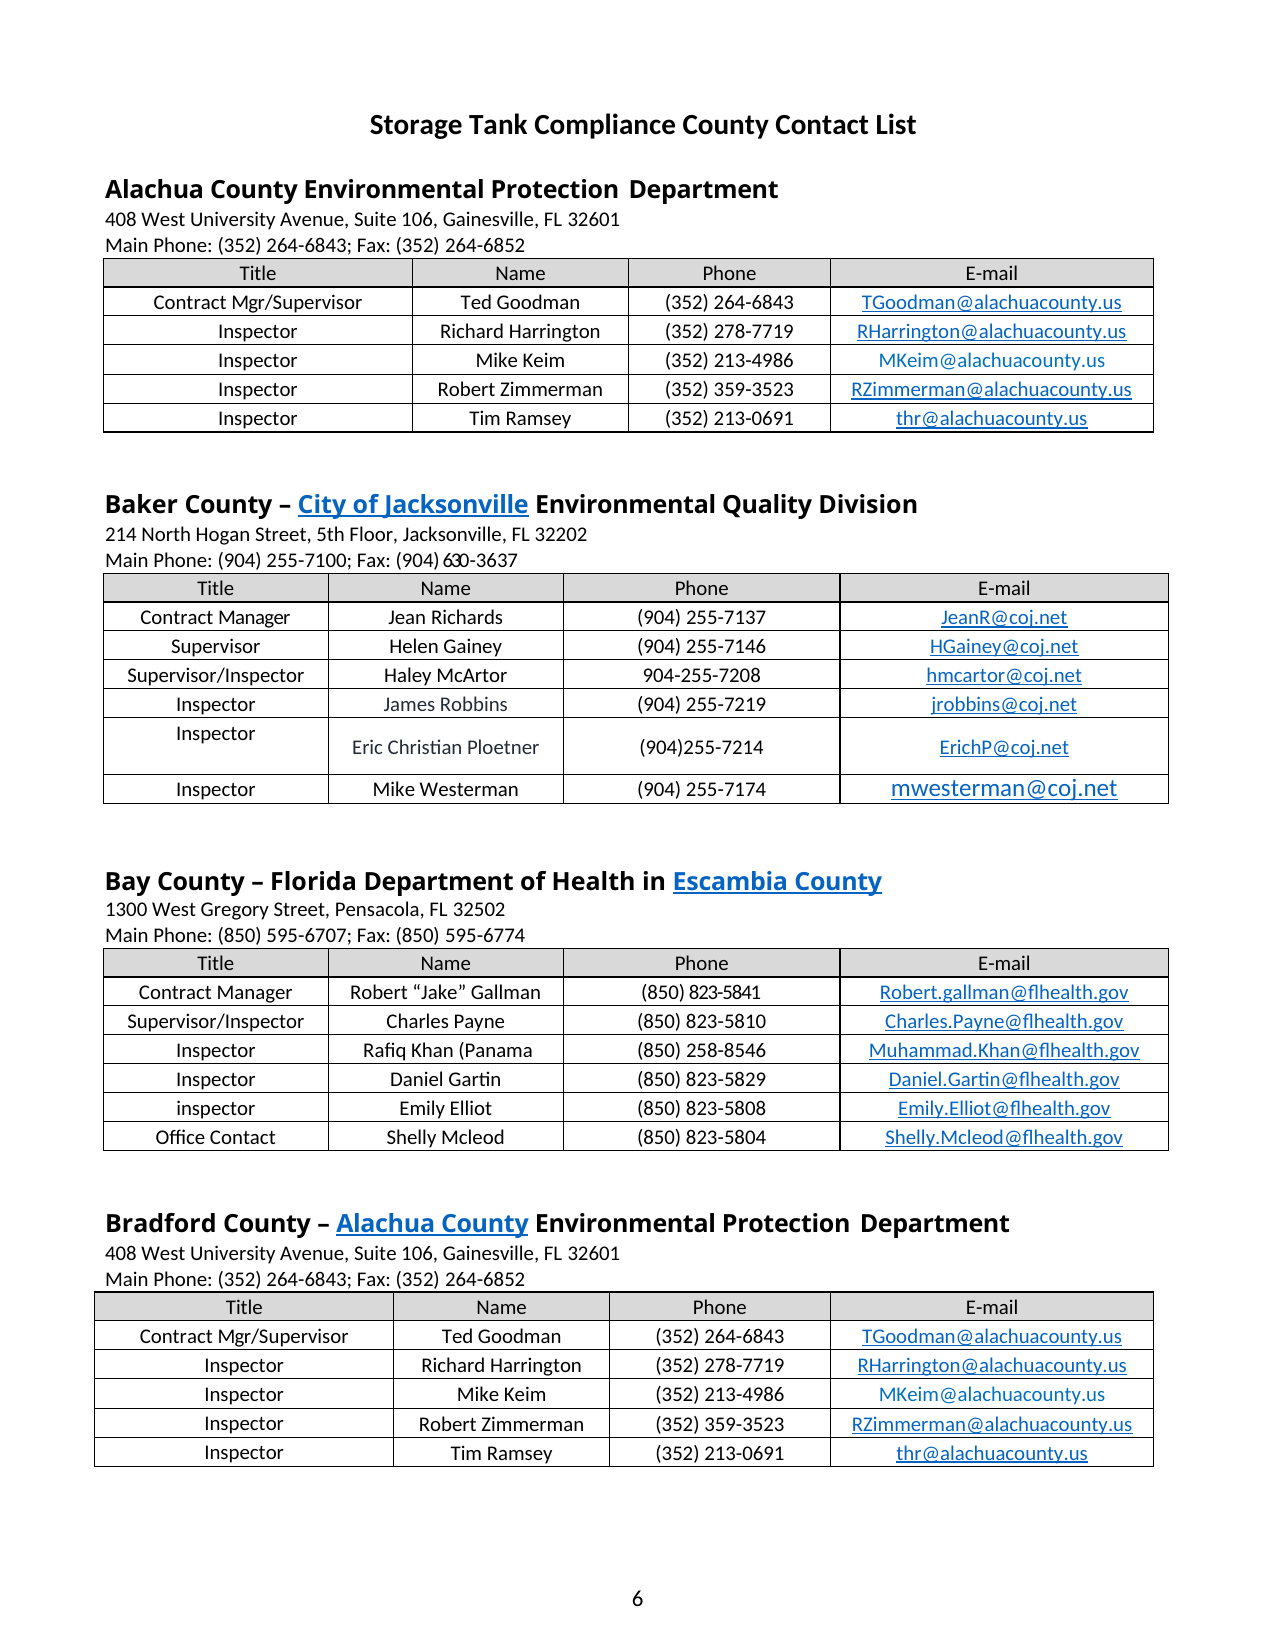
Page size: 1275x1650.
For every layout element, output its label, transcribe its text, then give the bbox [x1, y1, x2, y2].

table_header E-mail [831, 1293, 1153, 1320]
table_cell (850) 823-5808 [564, 1093, 839, 1121]
text Main Phone: (352) 264-6843; Fax: (352) 264-6852 [105, 232, 1181, 257]
table_cell (850) 823-5810 [564, 1006, 839, 1034]
subtitle Baker County – City of Jacksonville Environmental Quality Division [104, 489, 1181, 519]
table_cell Richard Harrington [413, 316, 628, 344]
table_cell Inspector [104, 718, 328, 773]
table_cell Inspector [104, 1035, 328, 1063]
table_cell (352) 359-3523 [610, 1409, 830, 1437]
table_cell Rafiq Khan (Panama City) [329, 1035, 563, 1063]
table_cell MKeim@alachuacounty.us [831, 345, 1153, 373]
subtitle Bradford County – Alachua County Environmental Protection Department [105, 1208, 1181, 1238]
table_cell Muhammad.Khan@flhealth.gov [841, 1035, 1168, 1063]
table_cell (904) 255-7219 [564, 689, 839, 717]
table_cell Inspector [104, 404, 412, 431]
table_cell Robert Zimmerman [394, 1409, 609, 1437]
table_cell (352) 213-4986 [629, 345, 830, 373]
table_cell ErichP@coj.net [841, 718, 1168, 773]
text 214 North Hogan Street, 5th Floor, Jacksonville, FL 32202 [105, 519, 1181, 547]
table_cell Robert Zimmerman [413, 375, 628, 402]
table_cell jrobbins@coj.net [841, 689, 1168, 717]
table_cell RZimmerman@alachuacounty.us [831, 1409, 1153, 1437]
table_cell (850) 823-5829 [564, 1064, 839, 1092]
table_cell Jean Richards [329, 603, 563, 630]
table_cell Tim Ramsey [394, 1438, 609, 1466]
subtitle Storage Tank Compliance County Contact List [105, 106, 1181, 142]
table_cell TGoodman@alachuacounty.us [831, 288, 1153, 315]
table_cell thr@alachuacounty.us [831, 404, 1153, 431]
table_cell Inspector [95, 1438, 393, 1466]
table_cell Mike Westerman [329, 775, 563, 802]
table_cell MKeim@alachuacounty.us [831, 1379, 1153, 1408]
table_cell Tim Ramsey [413, 404, 628, 431]
table_cell Emily.Elliot@flhealth.gov [841, 1093, 1168, 1121]
table_cell Inspector [104, 316, 412, 344]
table_cell (352) 359-3523 [629, 375, 830, 402]
table_cell Shelly.Mcleod@flhealth.gov [841, 1122, 1168, 1150]
table_cell (352) 213-4986 [610, 1379, 830, 1408]
table_cell Inspector [104, 775, 328, 802]
table_cell Ted Goodman [413, 288, 628, 315]
table_header Name [329, 574, 563, 601]
text Main Phone: (904) 255-7100; Fax: (904) 630-3637 [105, 547, 580, 572]
table_cell Contract Manager [104, 603, 328, 630]
table_cell Inspector [95, 1350, 393, 1378]
table_cell (850) 823-5804 [564, 1122, 839, 1150]
text 1300 West Gregory Street, Pensacola, FL 32502 [105, 897, 580, 922]
table_cell Mike Keim [394, 1379, 609, 1408]
table_cell RZimmerman@alachuacounty.us [831, 375, 1153, 402]
table_cell Supervisor [104, 631, 328, 659]
table_cell Helen Gainey [329, 631, 563, 659]
table_cell 904-255-7208 [564, 660, 839, 688]
text Main Phone: (352) 264-6843; Fax: (352) 264-6852 [105, 1266, 1181, 1291]
table_cell Shelly Mcleod [329, 1122, 563, 1150]
table_cell mwesterman@coj.net [841, 775, 1168, 802]
table_cell RHarrington@alachuacounty.us [831, 1350, 1153, 1378]
table_header E-mail [841, 949, 1168, 976]
table_cell (904) 255-7137 [564, 603, 839, 630]
table_cell (352) 264-6843 [610, 1321, 830, 1349]
table_cell Inspector [95, 1409, 393, 1437]
text Main Phone: (850) 595-6707; Fax: (850) 595-6774 [105, 922, 580, 947]
table_cell TGoodman@alachuacounty.us [831, 1321, 1153, 1349]
table_cell (352) 278-7719 [610, 1350, 830, 1378]
text 408 West University Avenue, Suite 106, Gainesville, FL 32601 [105, 1238, 1181, 1266]
table_header Phone [564, 574, 839, 601]
table_cell HGainey@coj.net [841, 631, 1168, 659]
table_cell Eric Christian Ploetner [329, 718, 563, 773]
table_header E-mail [831, 259, 1153, 286]
table_cell (850) 823-5841 [564, 978, 839, 1005]
table_cell Contract Manager [104, 978, 328, 1005]
table_cell Charles Payne [329, 1006, 563, 1034]
table_cell (352) 264-6843 [629, 288, 830, 315]
table_cell inspector [104, 1093, 328, 1121]
table_cell Inspector [95, 1379, 393, 1408]
table_cell Inspector [104, 1064, 328, 1092]
table_cell Inspector [104, 345, 412, 373]
table_cell (904) 255-7174 [564, 775, 839, 802]
table_header Title [104, 259, 412, 286]
table_cell (850) 258-8546 [564, 1035, 839, 1063]
table_cell Inspector [104, 689, 328, 717]
table_cell Contract Mgr/Supervisor [95, 1321, 393, 1349]
table_cell Mike Keim [413, 345, 628, 373]
table_header Title [95, 1293, 393, 1320]
table_header Phone [629, 259, 830, 286]
table_cell (352) 213-0691 [629, 404, 830, 431]
table_header Name [394, 1293, 609, 1320]
table_header Title [104, 949, 328, 976]
table_cell Richard Harrington [394, 1350, 609, 1378]
table_cell Emily Elliot [329, 1093, 563, 1121]
table_header Phone [564, 949, 839, 976]
table_cell Charles.Payne@flhealth.gov [841, 1006, 1168, 1034]
table_cell hmcartor@coj.net [841, 660, 1168, 688]
table_cell Daniel Gartin [329, 1064, 563, 1092]
table_cell Daniel.Gartin@flhealth.gov [841, 1064, 1168, 1092]
table_header Phone [610, 1293, 830, 1320]
table_cell (904) 255-7146 [564, 631, 839, 659]
subtitle Alachua County Environmental Protection Department [105, 174, 1181, 204]
table_cell JeanR@coj.net [841, 603, 1168, 630]
table_header Title [104, 574, 328, 601]
table_cell Haley McArtor [329, 660, 563, 688]
table_cell Supervisor/Inspector [104, 660, 328, 688]
table_cell (352) 278-7719 [629, 316, 830, 344]
table_header Name [413, 259, 628, 286]
table_cell Supervisor/Inspector [104, 1006, 328, 1034]
table_cell Robert “Jake” Gallman [329, 978, 563, 1005]
table_cell (904)255-7214 [564, 718, 839, 773]
table_cell RHarrington@alachuacounty.us [831, 316, 1153, 344]
subtitle Bay County – Florida Department of Health in Escambia County [104, 866, 1181, 897]
table_cell thr@alachuacounty.us [831, 1438, 1153, 1466]
table_cell Inspector [104, 375, 412, 402]
table_cell Contract Mgr/Supervisor [104, 288, 412, 315]
table_cell Robert.gallman@flhealth.gov [841, 978, 1168, 1005]
table_header E-mail [841, 574, 1168, 601]
table_cell Office Contact [104, 1122, 328, 1150]
text 408 West University Avenue, Suite 106, Gainesville, FL 32601 [105, 204, 1181, 232]
table_cell (352) 213-0691 [610, 1438, 830, 1466]
table_header Name [329, 949, 563, 976]
table_cell James Robbins [329, 689, 563, 717]
table_cell Ted Goodman [394, 1321, 609, 1349]
